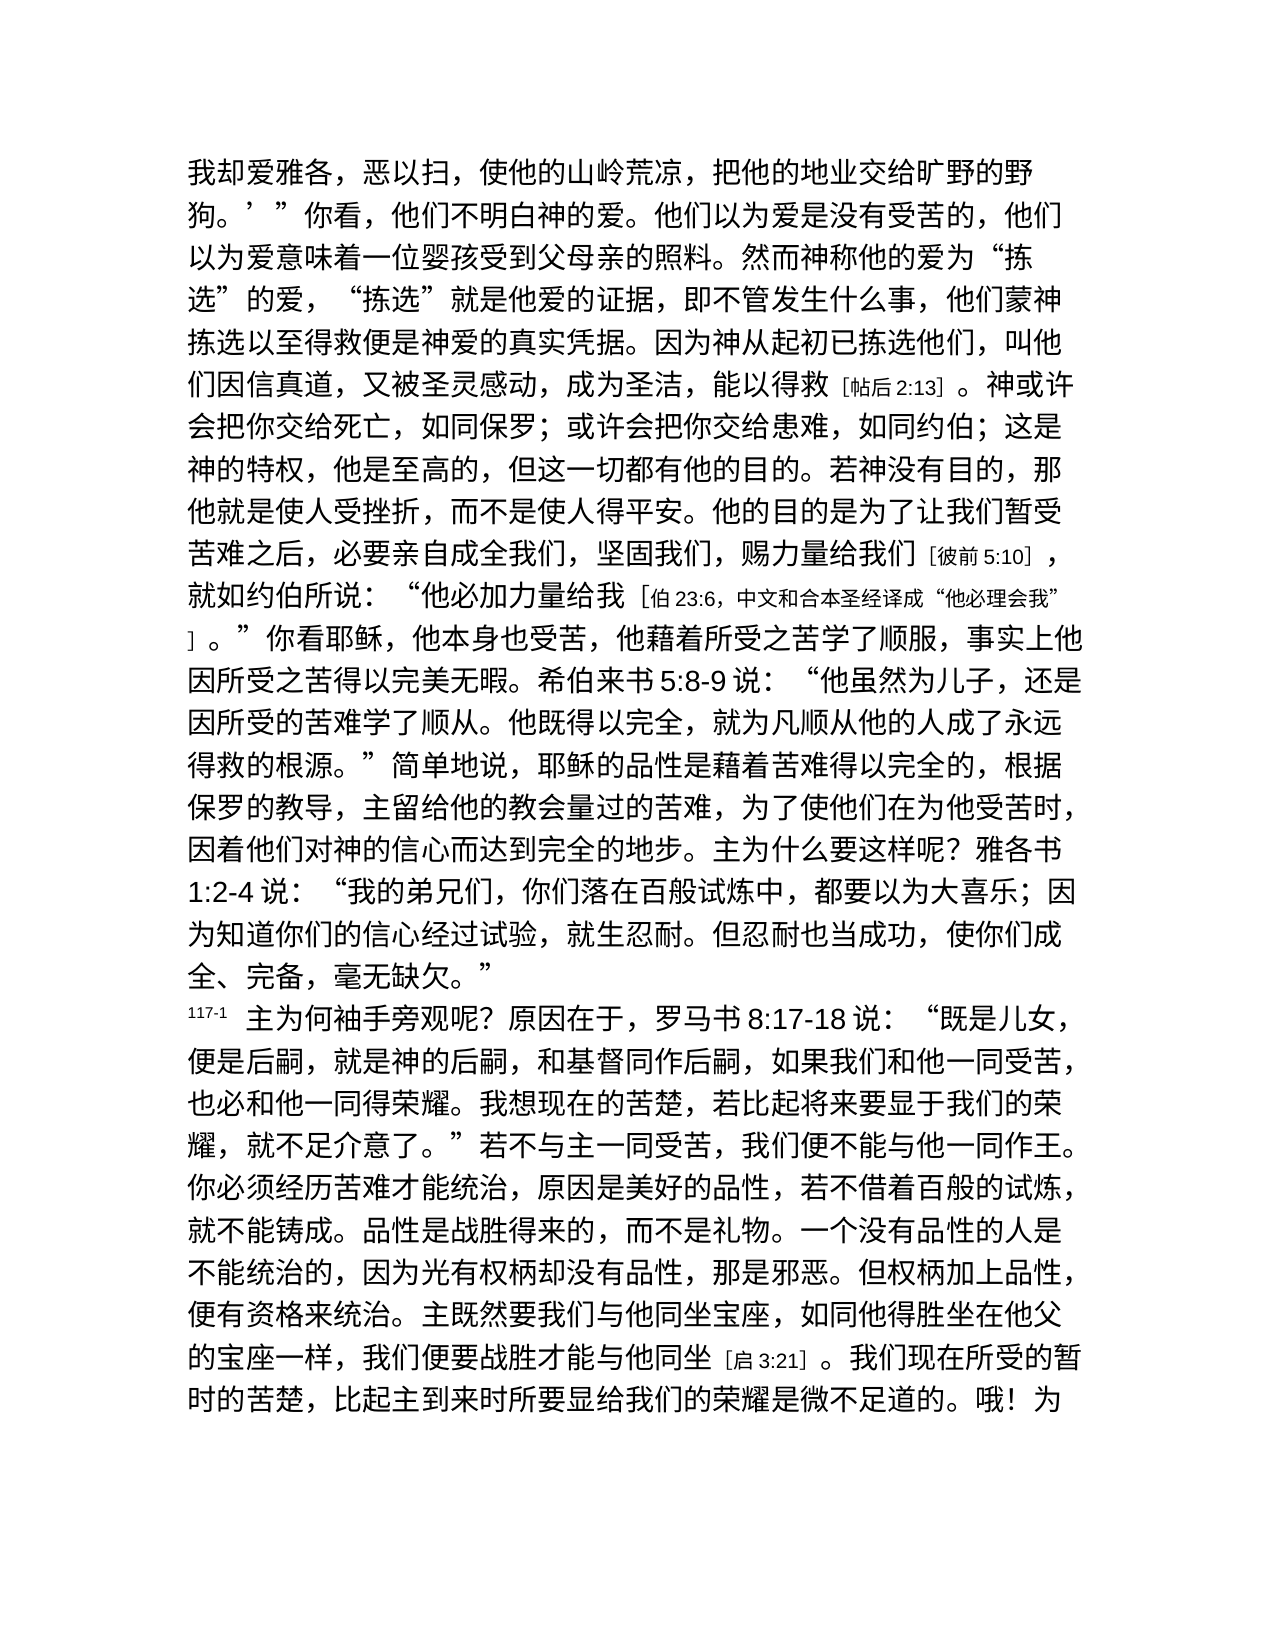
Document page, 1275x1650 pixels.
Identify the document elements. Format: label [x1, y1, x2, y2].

text [187, 150, 1087, 996]
text [187, 996, 1087, 1419]
